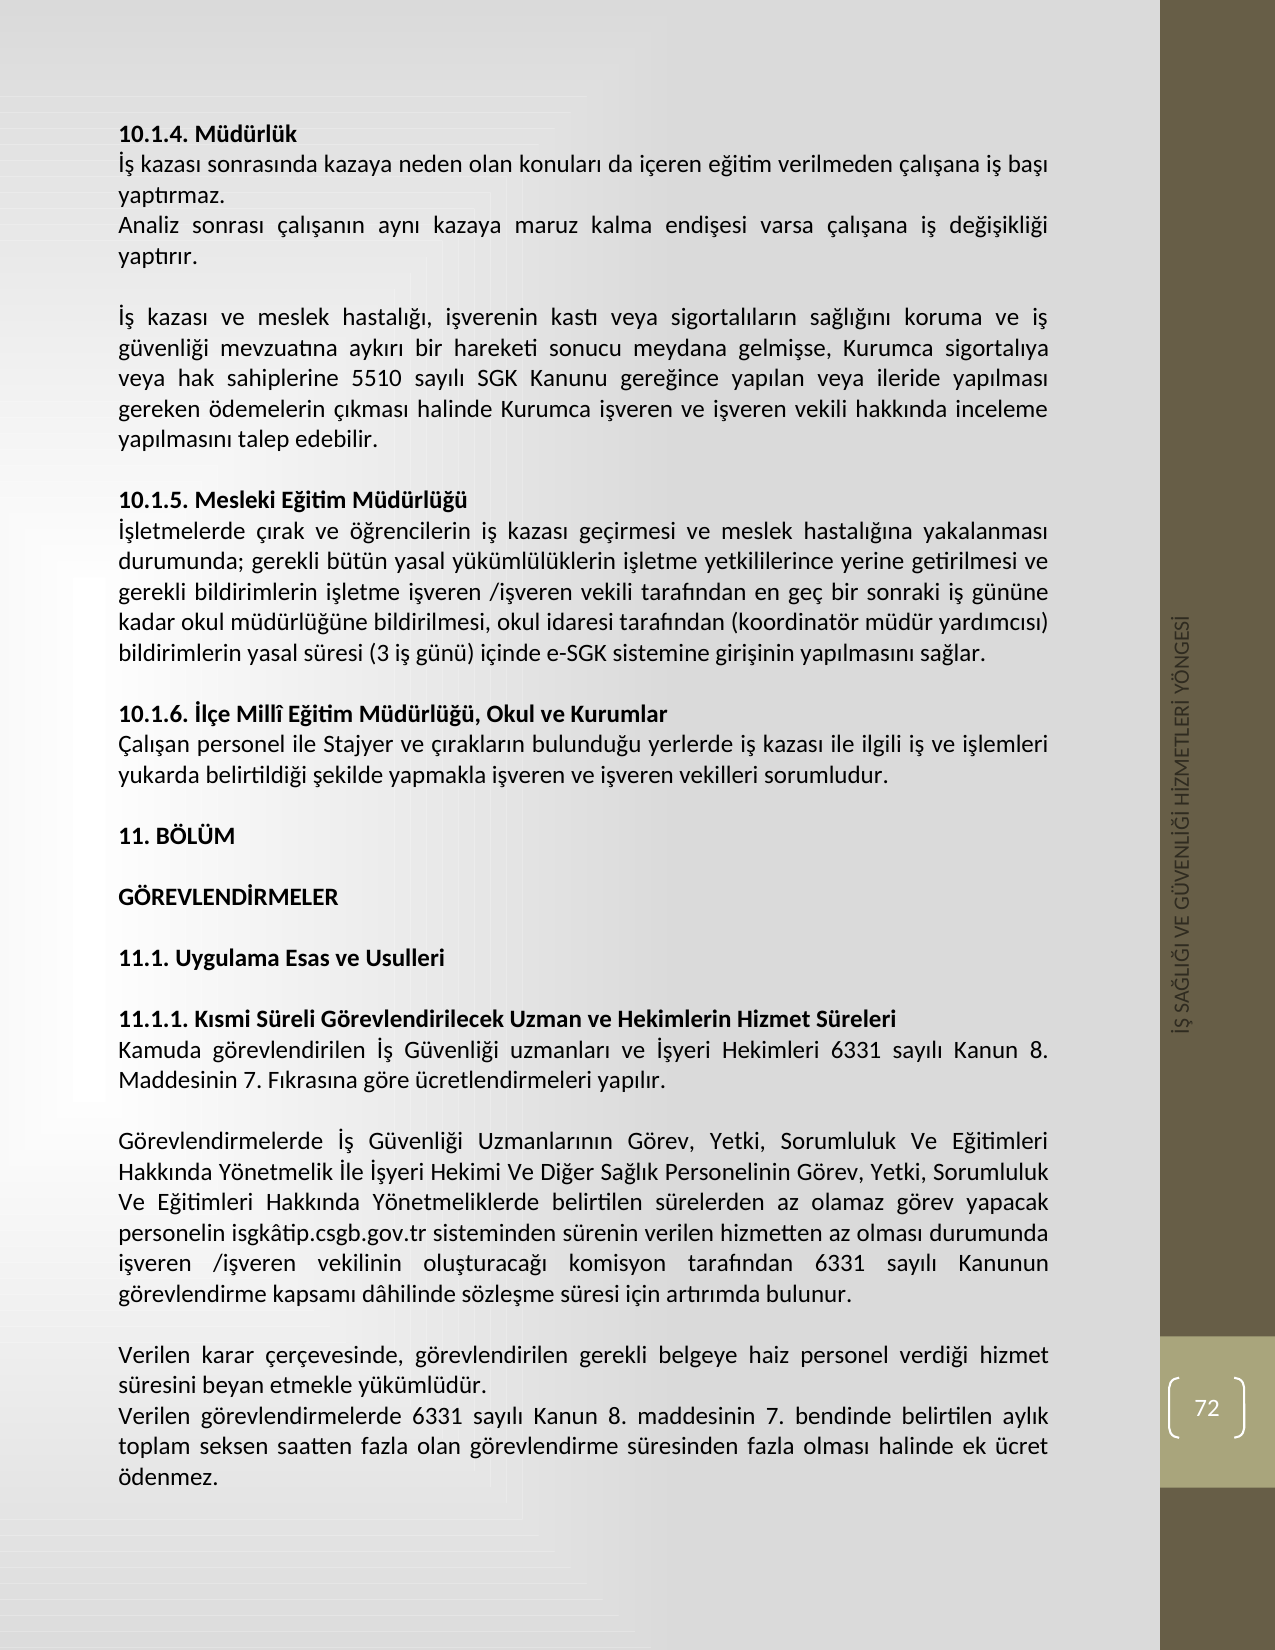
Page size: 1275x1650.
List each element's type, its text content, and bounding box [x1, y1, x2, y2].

text İş kazası sonrasında kazaya neden olan konuları da içeren eğitim verilmeden çalışana iş başı yaptırmaz. [118, 149, 1050, 210]
text 10.1.6. İlçe Millî Eğitim Müdürlüğü, Okul ve Kurumlar [118, 698, 1050, 728]
text 11.1. Uygulama Esas ve Usulleri [118, 942, 1050, 973]
text Görevlendirmelerde İş Güvenliği Uzmanlarının Görev, Yetki, Sorumluluk Ve Eğitimleri Hakkında Yönetmelik İle İşyeri Hekimi Ve Diğer Sağlık Personelinin Görev, Yetki, Sorumluluk Ve Eğitimleri Hakkında Yönetmeliklerde belirtilen sürelerden az olamaz görev yapacak personelin isgkâtip.csgb.gov.tr sisteminden sürenin verilen hizmetten az olması durumunda işveren /işveren vekilinin oluşturacağı komisyon tarafından 6331 sayılı Kanunun görevlendirme kapsamı dâhilinde sözleşme süresi için artırımda bulunur. [118, 1125, 1050, 1308]
text Çalışan personel ile Stajyer ve çırakların bulunduğu yerlerde iş kazası ile ilgili iş ve işlemleri yukarda belirtildiği şekilde yapmakla işveren ve işveren vekilleri sorumludur. [118, 728, 1050, 789]
text Analiz sonrası çalışanın aynı kazaya maruz kalma endişesi varsa çalışana iş değişikliği yaptırır. [118, 210, 1050, 271]
text 11.1.1. Kısmi Süreli Görevlendirilecek Uzman ve Hekimlerin Hizmet Süreleri [118, 1003, 1050, 1034]
text GÖREVLENDİRMELER [118, 881, 1050, 912]
text 10.1.5. Mesleki Eğitim Müdürlüğü [118, 484, 1050, 515]
text Verilen görevlendirmelerde 6331 sayılı Kanun 8. maddesinin 7. bendinde belirtilen aylık toplam seksen saatten fazla olan görevlendirme süresinden fazla olması halinde ek ücret ödenmez. [118, 1400, 1050, 1492]
text İşletmelerde çırak ve öğrencilerin iş kazası geçirmesi ve meslek hastalığına yakalanması durumunda; gerekli bütün yasal yükümlülüklerin işletme yetkililerince yerine getirilmesi ve gerekli bildirimlerin işletme işveren /işveren vekili tarafından en geç bir sonraki iş gününe kadar okul müdürlüğüne bildirilmesi, okul idaresi tarafından (koordinatör müdür yardımcısı) bildirimlerin yasal süresi (3 iş günü) içinde e-SGK sistemine girişinin yapılmasını sağlar. [118, 515, 1050, 667]
text 11. BÖLÜM [118, 820, 1050, 851]
text Kamuda görevlendirilen İş Güvenliği uzmanları ve İşyeri Hekimleri 6331 sayılı Kanun 8. Maddesinin 7. Fıkrasına göre ücretlendirmeleri yapılır. [118, 1034, 1050, 1095]
text 10.1.4. Müdürlük [118, 118, 1050, 149]
text Verilen karar çerçevesinde, görevlendirilen gerekli belgeye haiz personel verdiği hizmet süresini beyan etmekle yükümlüdür. [118, 1339, 1050, 1400]
text İş kazası ve meslek hastalığı, işverenin kastı veya sigortalıların sağlığını koruma ve iş güvenliği mevzuatına aykırı bir hareketi sonucu meydana gelmişse, Kurumca sigortalıya veya hak sahiplerine 5510 sayılı SGK Kanunu gereğince yapılan veya ileride yapılması gereken ödemelerin çıkması halinde Kurumca işveren ve işveren vekili hakkında inceleme yapılmasını talep edebilir. [118, 301, 1050, 454]
